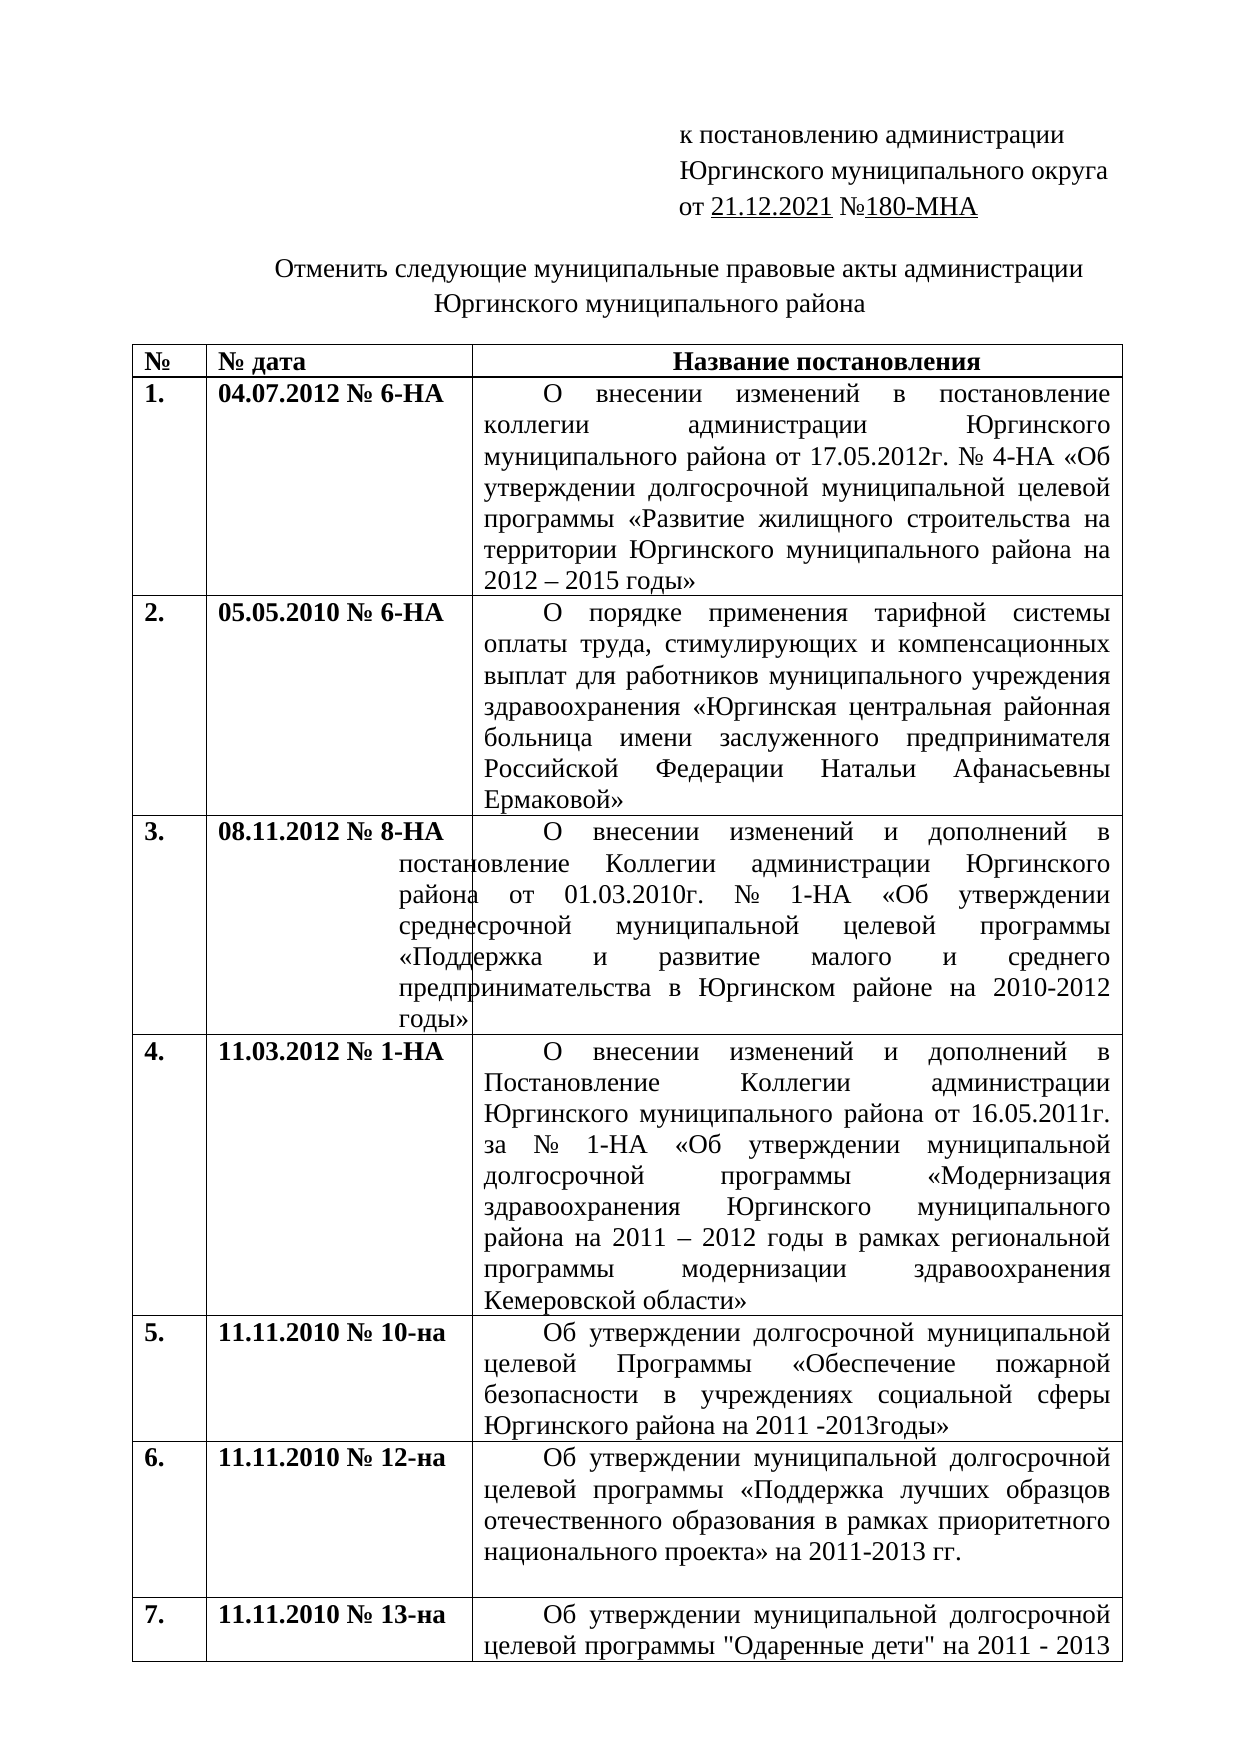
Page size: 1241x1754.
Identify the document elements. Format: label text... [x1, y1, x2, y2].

table_cell О порядке применения тарифной системы оплаты труда, стимулирующих и компенсационных выплат для работников муниципального учреждения здравоохранения «Юргинская центральная районная больница имени заслуженного предпринимателя Российской Федерации Натальи Афанасьевны Ермаковой» [473, 596, 1122, 814]
table_cell 11.11.2010 № 10-на [207, 1316, 472, 1441]
table_cell [133, 1316, 206, 1441]
table_cell О внесении изменений и дополнений в Постановление Коллегии администрации Юргинского муниципального района от 16.05.2011г. за № 1-НА «Об утверждении муниципальной долгосрочной программы «Модернизация здравоохранения Юргинского муниципального района на 2011 – 2012 годы в рамках региональной программы модернизации здравоохранения Кемеровской области» [473, 1035, 1122, 1315]
table_cell [133, 596, 206, 814]
table_cell 11.11.2010 № 13-на [207, 1598, 472, 1661]
table_cell 08.11.2012 № 8-НА [207, 816, 472, 1033]
text от 21.12.2021 №180-МНА [148, 189, 1152, 221]
table_cell [133, 378, 206, 595]
table_cell Об утверждении муниципальной долгосрочной целевой программы «Поддержка лучших образцов отечественного образования в рамках приоритетного национального проекта» на 2011-2013 гг. [473, 1442, 1122, 1597]
table_cell [133, 1442, 206, 1597]
table_header Название постановления [473, 345, 1122, 376]
table_cell 04.07.2012 № 6-НА [207, 378, 472, 595]
table_cell 11.03.2012 № 1-НА [207, 1035, 472, 1315]
table_cell [133, 816, 206, 1033]
table_header № дата [207, 345, 472, 376]
table_cell [133, 1598, 206, 1661]
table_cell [473, 1598, 1122, 1661]
table_cell О внесении изменений и дополнений в постановление Коллегии администрации Юргинского района от 01.03.2010г. № 1-НА «Об утверждении среднесрочной муниципальной целевой программы «Поддержка и развитие малого и среднего предпринимательства в Юргинском районе на 2010-2012 годы» [473, 816, 1122, 1033]
table_header № [133, 345, 206, 376]
table_cell О внесении изменений в постановление коллегии администрации Юргинского муниципального района от 17.05.2012г. № 4-НА «Об утверждении долгосрочной муниципальной целевой программы «Развитие жилищного строительства на территории Юргинского муниципального района на 2012 – 2015 годы» [473, 378, 1122, 595]
table_cell [133, 1035, 206, 1315]
table_cell Об утверждении долгосрочной муниципальной целевой Программы «Обеспечение пожарной безопасности в учреждениях социальной сферы Юргинского района на 2011 -2013годы» [473, 1316, 1122, 1441]
text Юргинского муниципального округа [679, 154, 1152, 185]
text Отменить следующие муниципальные правовые акты администрации Юргинского муниципального района [148, 252, 1152, 319]
table_cell 05.05.2010 № 6-НА [207, 596, 472, 814]
text к постановлению администрации [679, 118, 1152, 149]
table_cell 11.11.2010 № 12-на [207, 1442, 472, 1597]
